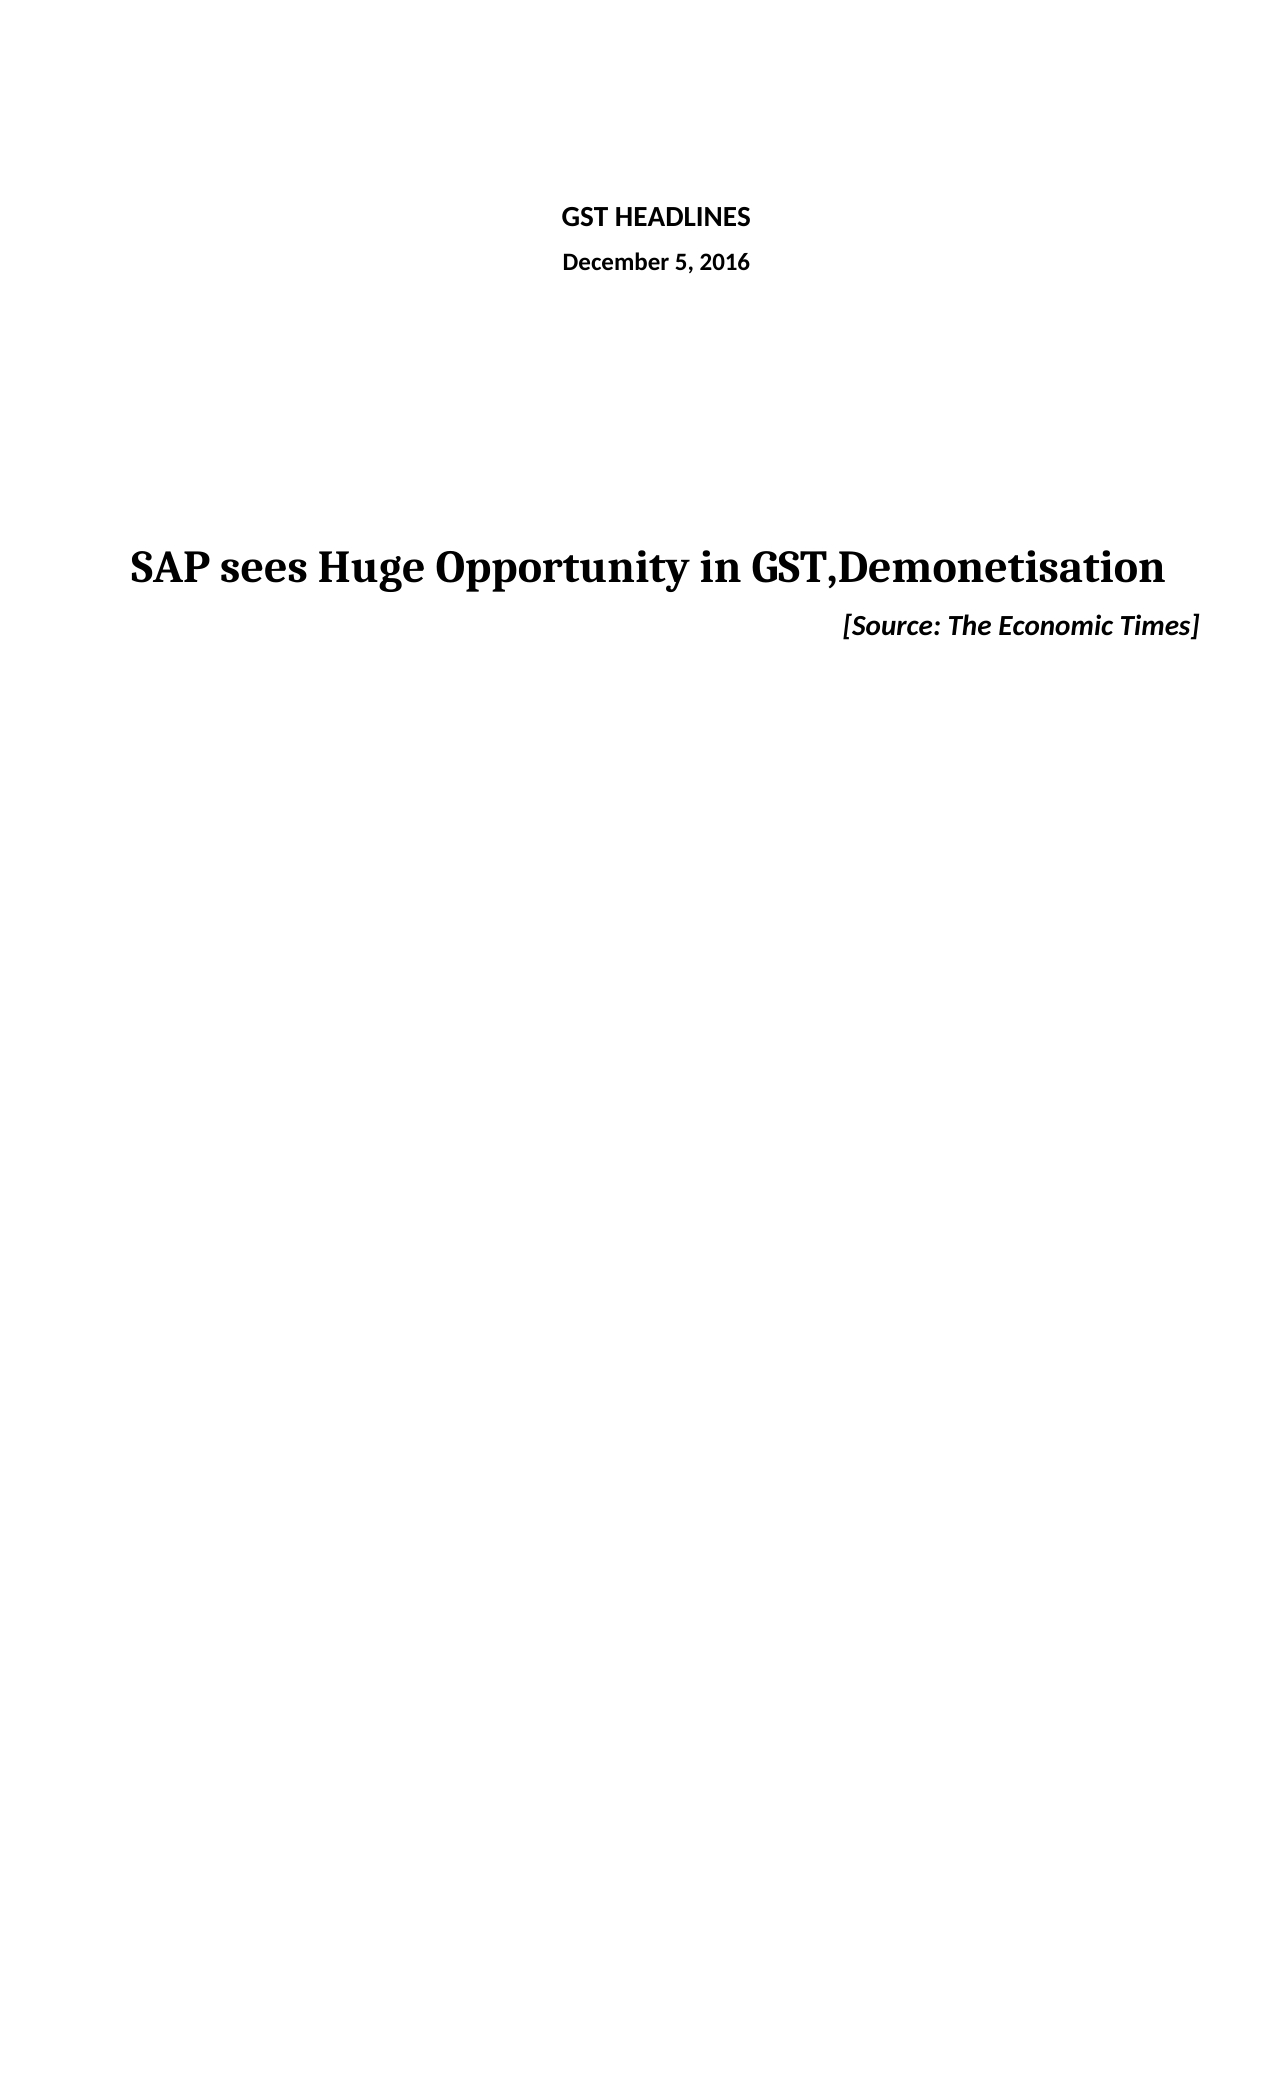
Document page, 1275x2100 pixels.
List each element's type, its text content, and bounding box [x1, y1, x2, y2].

text GST HEADLINES [131, 198, 1181, 234]
text SAP sees Huge Opportunity in GST,Demonetisation [131, 542, 1200, 594]
text December 5, 2016 [131, 246, 1181, 277]
text [Source: The Economic Times] [731, 607, 1200, 642]
